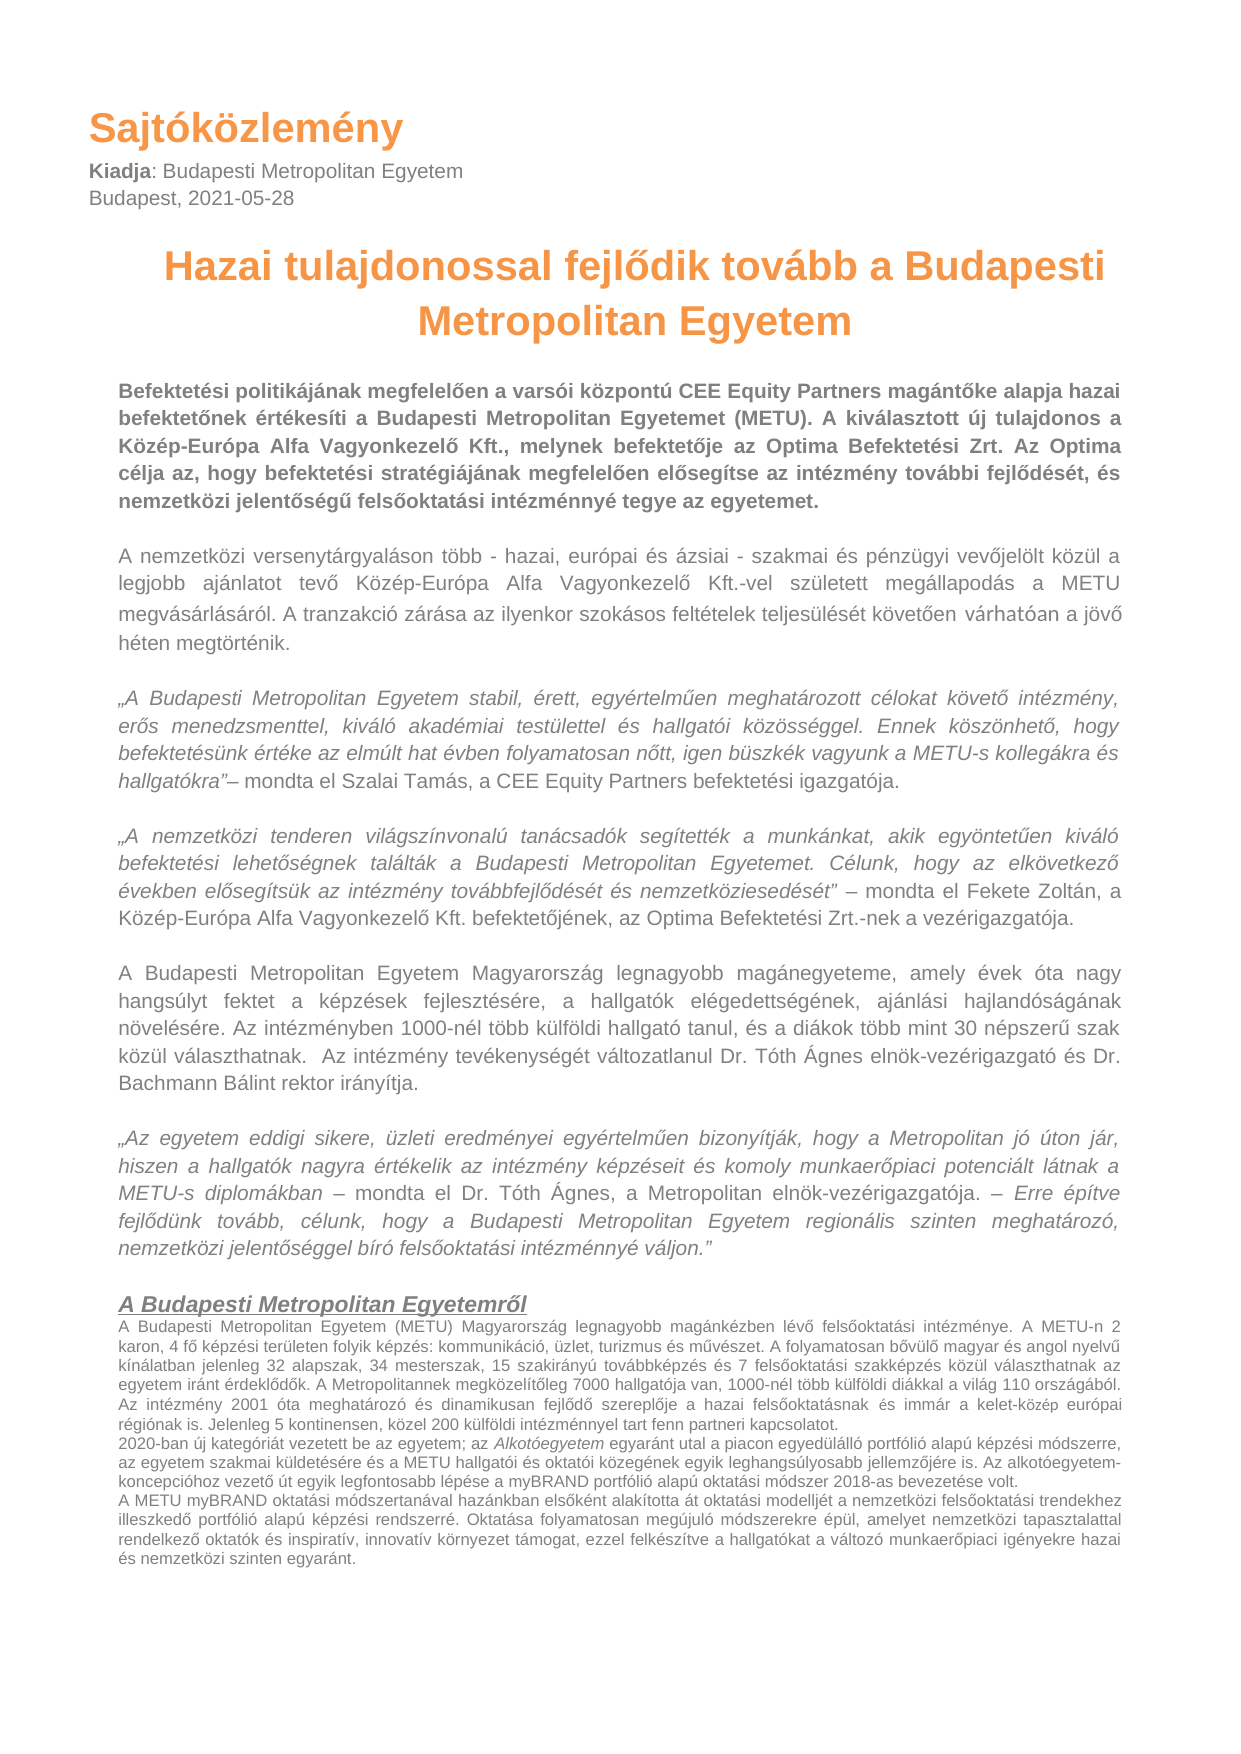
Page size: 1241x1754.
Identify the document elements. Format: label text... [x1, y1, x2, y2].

text 2020-ban új kategóriát vezetett be az egyetem; az Alkotóegyetem egyaránt utal a piacon egyedülálló portfólió alapú képzési módszerre, az egyetem szakmai küldetésére és a METU hallgatói és oktatói közegének egyik leghangsúlyosabb jellemzőjére is. Az alkotóegyetem-koncepcióhoz vezető út egyik legfontosabb lépése a myBRAND portfólió alapú oktatási módszer 2018-as bevezetése volt. [118, 1433, 1122, 1491]
text „A Budapesti Metropolitan Egyetem stabil, érett, egyértelműen meghatározott célokat követő intézmény, erős menedzsmenttel, kiváló akadémiai testülettel és hallgatói közösséggel. Ennek köszönhető, hogy befektetésünk értéke az elmúlt hat évben folyamatosan nőtt, igen büszkék vagyunk a METU-s kollegákra és hallgatókra”– mondta el Szalai Tamás, a CEE Equity Partners befektetési igazgatója. [118, 686, 1122, 792]
text Hazai tulajdonossal fejlődik tovább a Budapesti Metropolitan Egyetem [148, 241, 1122, 344]
text „A nemzetközi tenderen világszínvonalú tanácsadók segítették a munkánkat, akik egyöntetűen kiváló befektetési lehetőségnek találták a Budapesti Metropolitan Egyetemet. Célunk, hogy az elkövetkező években elősegítsük az intézmény továbbfejlődését és nemzetköziesedését” – mondta el Fekete Zoltán, a Közép-Európa Alfa Vagyonkezelő Kft. befektetőjének, az Optima Befektetési Zrt.-nek a vezérigazgatója. [118, 823, 1122, 930]
text A Budapesti Metropolitan Egyetemről [118, 1291, 1122, 1317]
text A Budapesti Metropolitan Egyetem (METU) Magyarország legnagyobb magánkézben lévő felsőoktatási intézménye. A METU-n 2 karon, 4 fő képzési területen folyik képzés: kommunikáció, üzlet, turizmus és művészet. A folyamatosan bővülő magyar és angol nyelvű kínálatban jelenleg 32 alapszak, 34 mesterszak, 15 szakirányú továbbképzés és 7 felsőoktatási szakképzés közül választhatnak az egyetem iránt érdeklődők. A Metropolitannek megközelítőleg 7000 hallgatója van, 1000-nél több külföldi diákkal a világ 110 országából. Az intézmény 2001 óta meghatározó és dinamikusan fejlődő szereplője a hazai felsőoktatásnak és immár a kelet-közép európai régiónak is. Jelenleg 5 kontinensen, közel 200 külföldi intézménnyel tart fenn partneri kapcsolatot. [118, 1317, 1122, 1433]
text A nemzetközi versenytárgyaláson több - hazai, európai és ázsiai - szakmai és pénzügyi vevőjelölt közül a legjobb ajánlatot tevő Közép-Európa Alfa Vagyonkezelő Kft.-vel született megállapodás a METU megvásárlásáról. A tranzakció zárása az ilyenkor szokásos feltételek teljesülését követően várhatóan a jövő héten megtörténik. [118, 544, 1122, 655]
text „Az egyetem eddigi sikere, üzleti eredményei egyértelműen bizonyítják, hogy a Metropolitan jó úton jár, hiszen a hallgatók nagyra értékelik az intézmény képzéseit és komoly munkaerőpiaci potenciált látnak a METU-s diplomákban – mondta el Dr. Tóth Ágnes, a Metropolitan elnök-vezérigazgatója. – Erre építve fejlődünk tovább, célunk, hogy a Budapesti Metropolitan Egyetem regionális szinten meghatározó, nemzetközi jelentőséggel bíró felsőoktatási intézménnyé váljon.” [118, 1126, 1122, 1260]
text A Budapesti Metropolitan Egyetem Magyarország legnagyobb magánegyeteme, amely évek óta nagy hangsúlyt fektet a képzések fejlesztésére, a hallgatók elégedettségének, ajánlási hajlandóságának növelésére. Az intézményben 1000-nél több külföldi hallgató tanul, és a diákok több mint 30 népszerű szak közül választhatnak. Az intézmény tevékenységét változatlanul Dr. Tóth Ágnes elnök-vezérigazgató és Dr. Bachmann Bálint rektor irányítja. [118, 961, 1122, 1095]
text Sajtóközlemény [88, 103, 1093, 151]
text Befektetési politikájának megfelelően a varsói központú CEE Equity Partners magántőke alapja hazai befektetőnek értékesíti a Budapesti Metropolitan Egyetemet (METU). A kiválasztott új tulajdonos a Közép-Európa Alfa Vagyonkezelő Kft., melynek befektetője az Optima Befektetési Zrt. Az Optima célja az, hogy befektetési stratégiájának megfelelően elősegítse az intézmény további fejlődését, és nemzetközi jelentőségű felsőoktatási intézménnyé tegye az egyetemet. [118, 379, 1122, 513]
text A METU myBRAND oktatási módszertanával hazánkban elsőként alakította át oktatási modelljét a nemzetközi felsőoktatási trendekhez illeszkedő portfólió alapú képzési rendszerré. Oktatása folyamatosan megújuló módszerekre épül, amelyet nemzetközi tapasztalattal rendelkező oktatók és inspiratív, innovatív környezet támogat, ezzel felkészítve a hallgatókat a változó munkaerőpiaci igényekre hazai és nemzetközi szinten egyaránt. [118, 1491, 1122, 1568]
text Kiadja: Budapesti Metropolitan Egyetem Budapest, 2021-05-28 [88, 158, 1093, 237]
